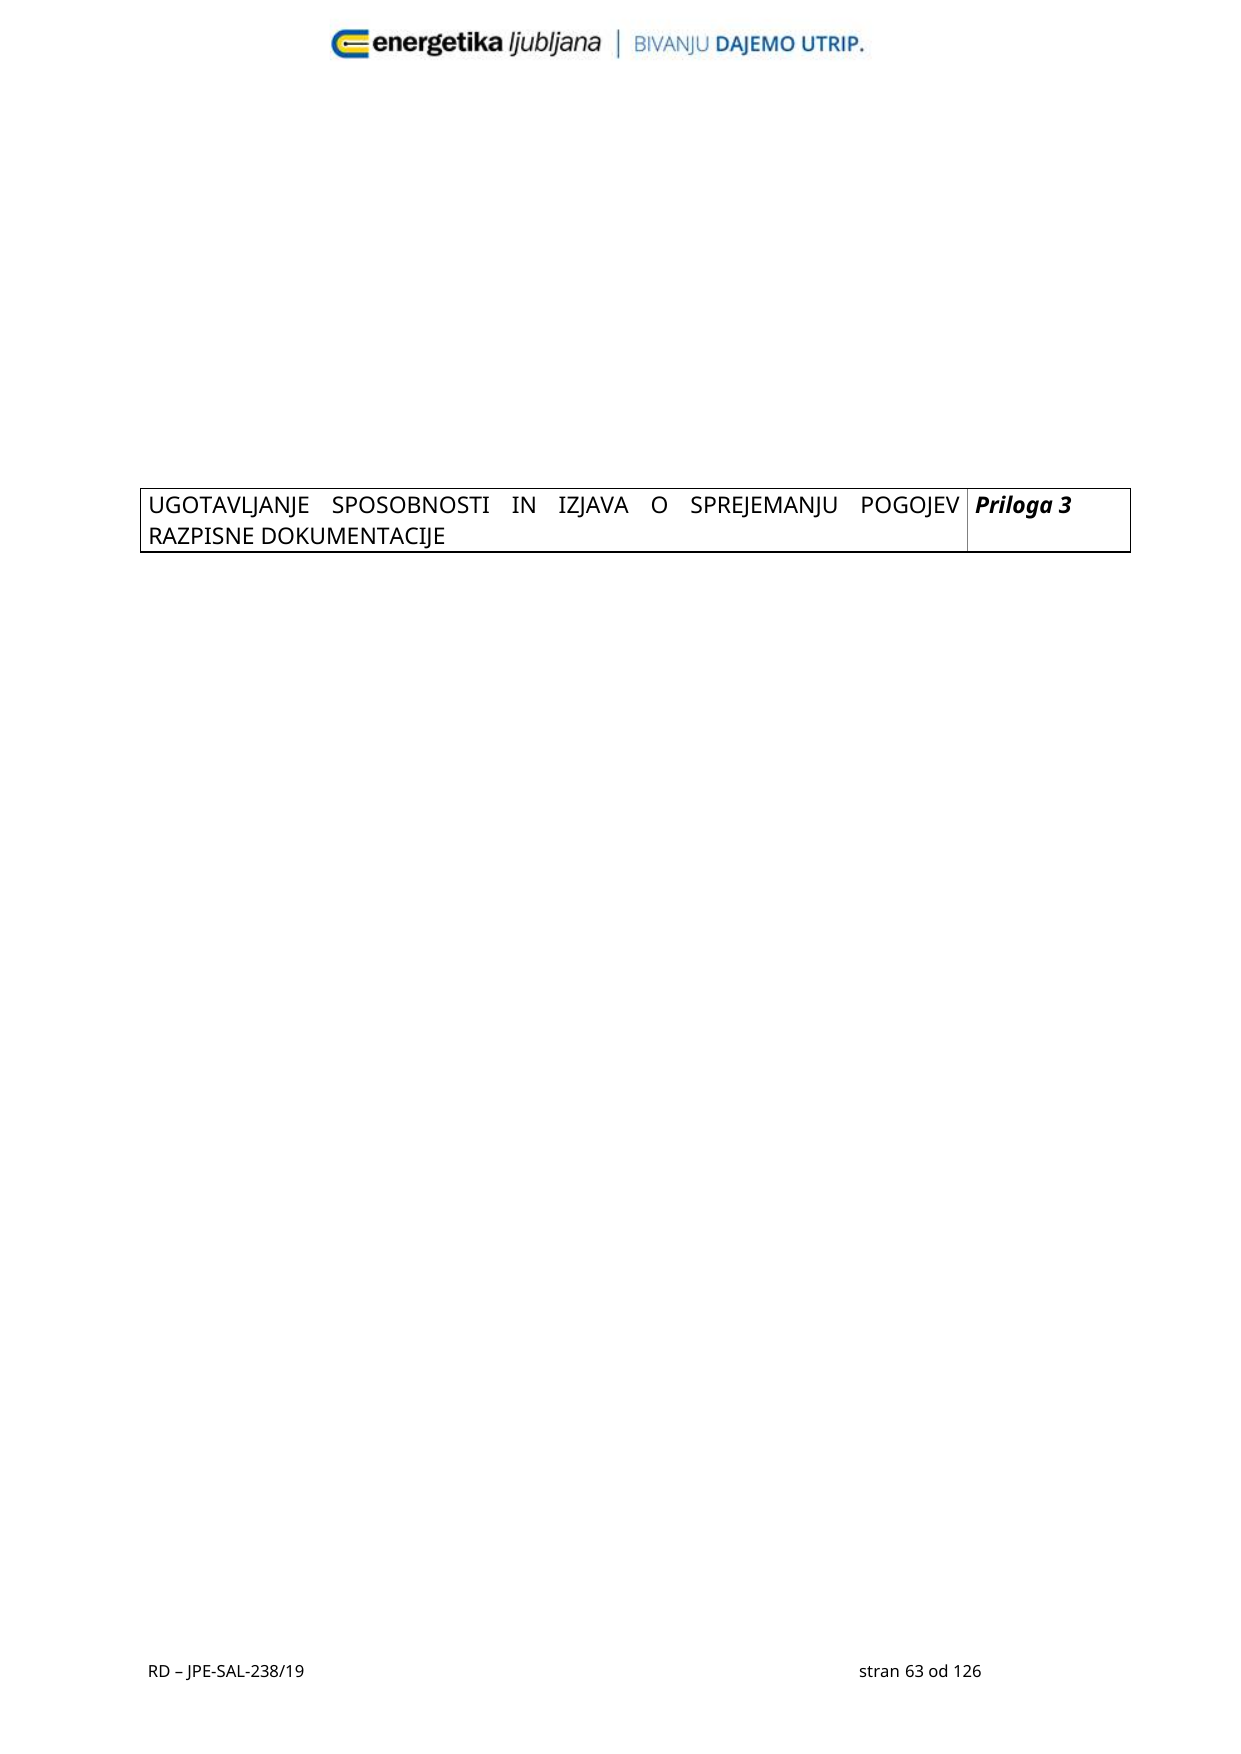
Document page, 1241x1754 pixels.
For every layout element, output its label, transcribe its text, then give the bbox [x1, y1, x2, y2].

table_header Priloga 3 [968, 489, 1130, 551]
table_header UGOTAVLJANJE SPOSOBNOSTI IN IZJAVA O SPREJEMANJU POGOJEV RAZPISNE DOKUMENTACIJE [141, 489, 967, 551]
picture [329, 0, 941, 87]
